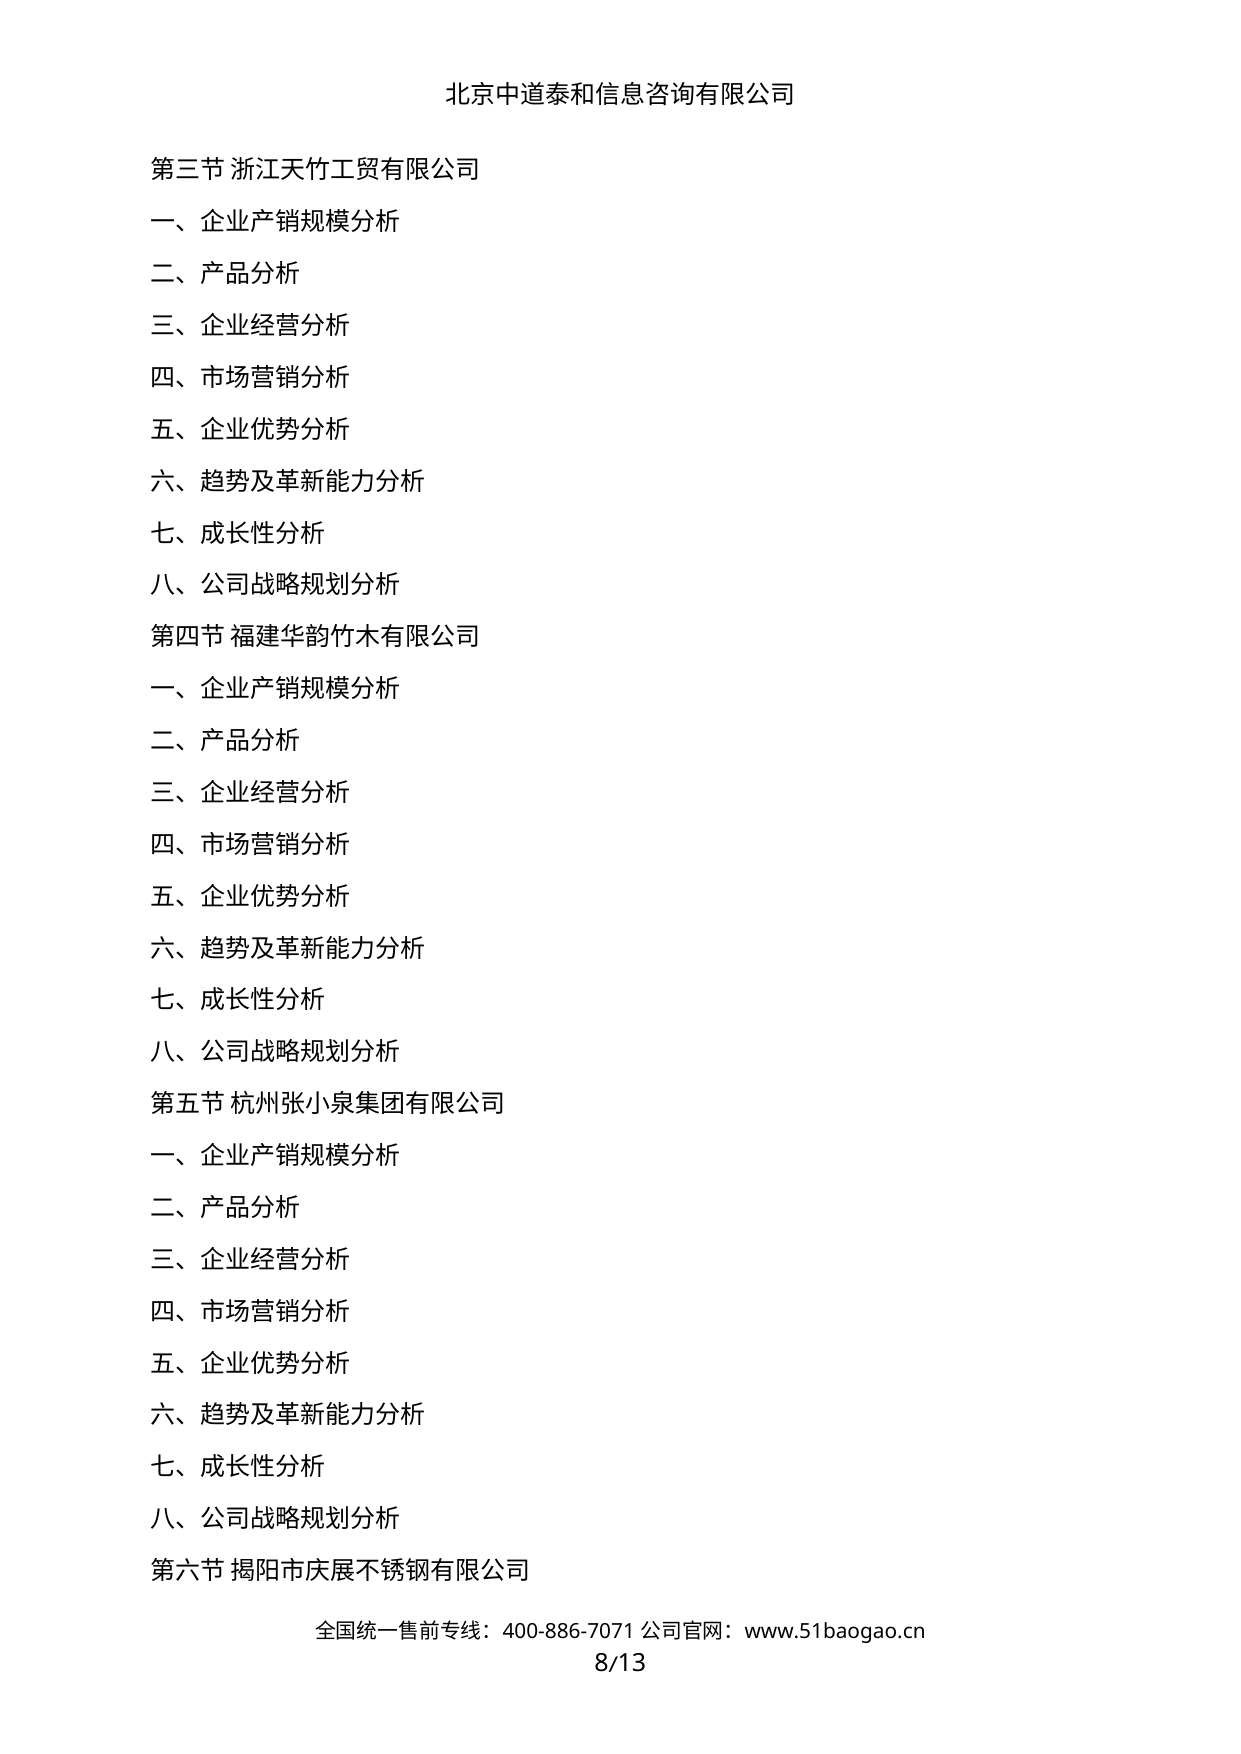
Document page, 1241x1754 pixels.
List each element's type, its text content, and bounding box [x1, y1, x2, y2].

text 一、企业产销规模分析 [150, 669, 1090, 705]
text 四、市场营销分析 [150, 824, 1090, 861]
text 三、企业经营分析 [150, 772, 1090, 809]
text 二、产品分析 [150, 254, 1090, 290]
text 五、企业优势分析 [150, 876, 1090, 912]
text 六、趋势及革新能力分析 [150, 928, 1090, 964]
text 四、市场营销分析 [150, 357, 1090, 394]
text 第三节 浙江天竹工贸有限公司 [150, 150, 1090, 186]
text 四、市场营销分析 [150, 1291, 1090, 1327]
text 一、企业产销规模分析 [150, 1136, 1090, 1172]
text 五、企业优势分析 [150, 409, 1090, 446]
text 六、趋势及革新能力分析 [150, 461, 1090, 497]
text 第四节 福建华韵竹木有限公司 [150, 617, 1090, 653]
text 七、成长性分析 [150, 513, 1090, 549]
text 三、企业经营分析 [150, 1239, 1090, 1276]
text 五、企业优势分析 [150, 1343, 1090, 1379]
text 七、成长性分析 [150, 1447, 1090, 1483]
text 一、企业产销规模分析 [150, 202, 1090, 238]
text 八、公司战略规划分析 [150, 1032, 1090, 1068]
text 六、趋势及革新能力分析 [150, 1395, 1090, 1431]
text 二、产品分析 [150, 721, 1090, 757]
text 八、公司战略规划分析 [150, 1499, 1090, 1535]
text 七、成长性分析 [150, 980, 1090, 1016]
text 第六节 揭阳市庆展不锈钢有限公司 [150, 1551, 1090, 1587]
text 三、企业经营分析 [150, 306, 1090, 342]
text 第五节 杭州张小泉集团有限公司 [150, 1084, 1090, 1120]
text 八、公司战略规划分析 [150, 565, 1090, 601]
text 二、产品分析 [150, 1187, 1090, 1224]
